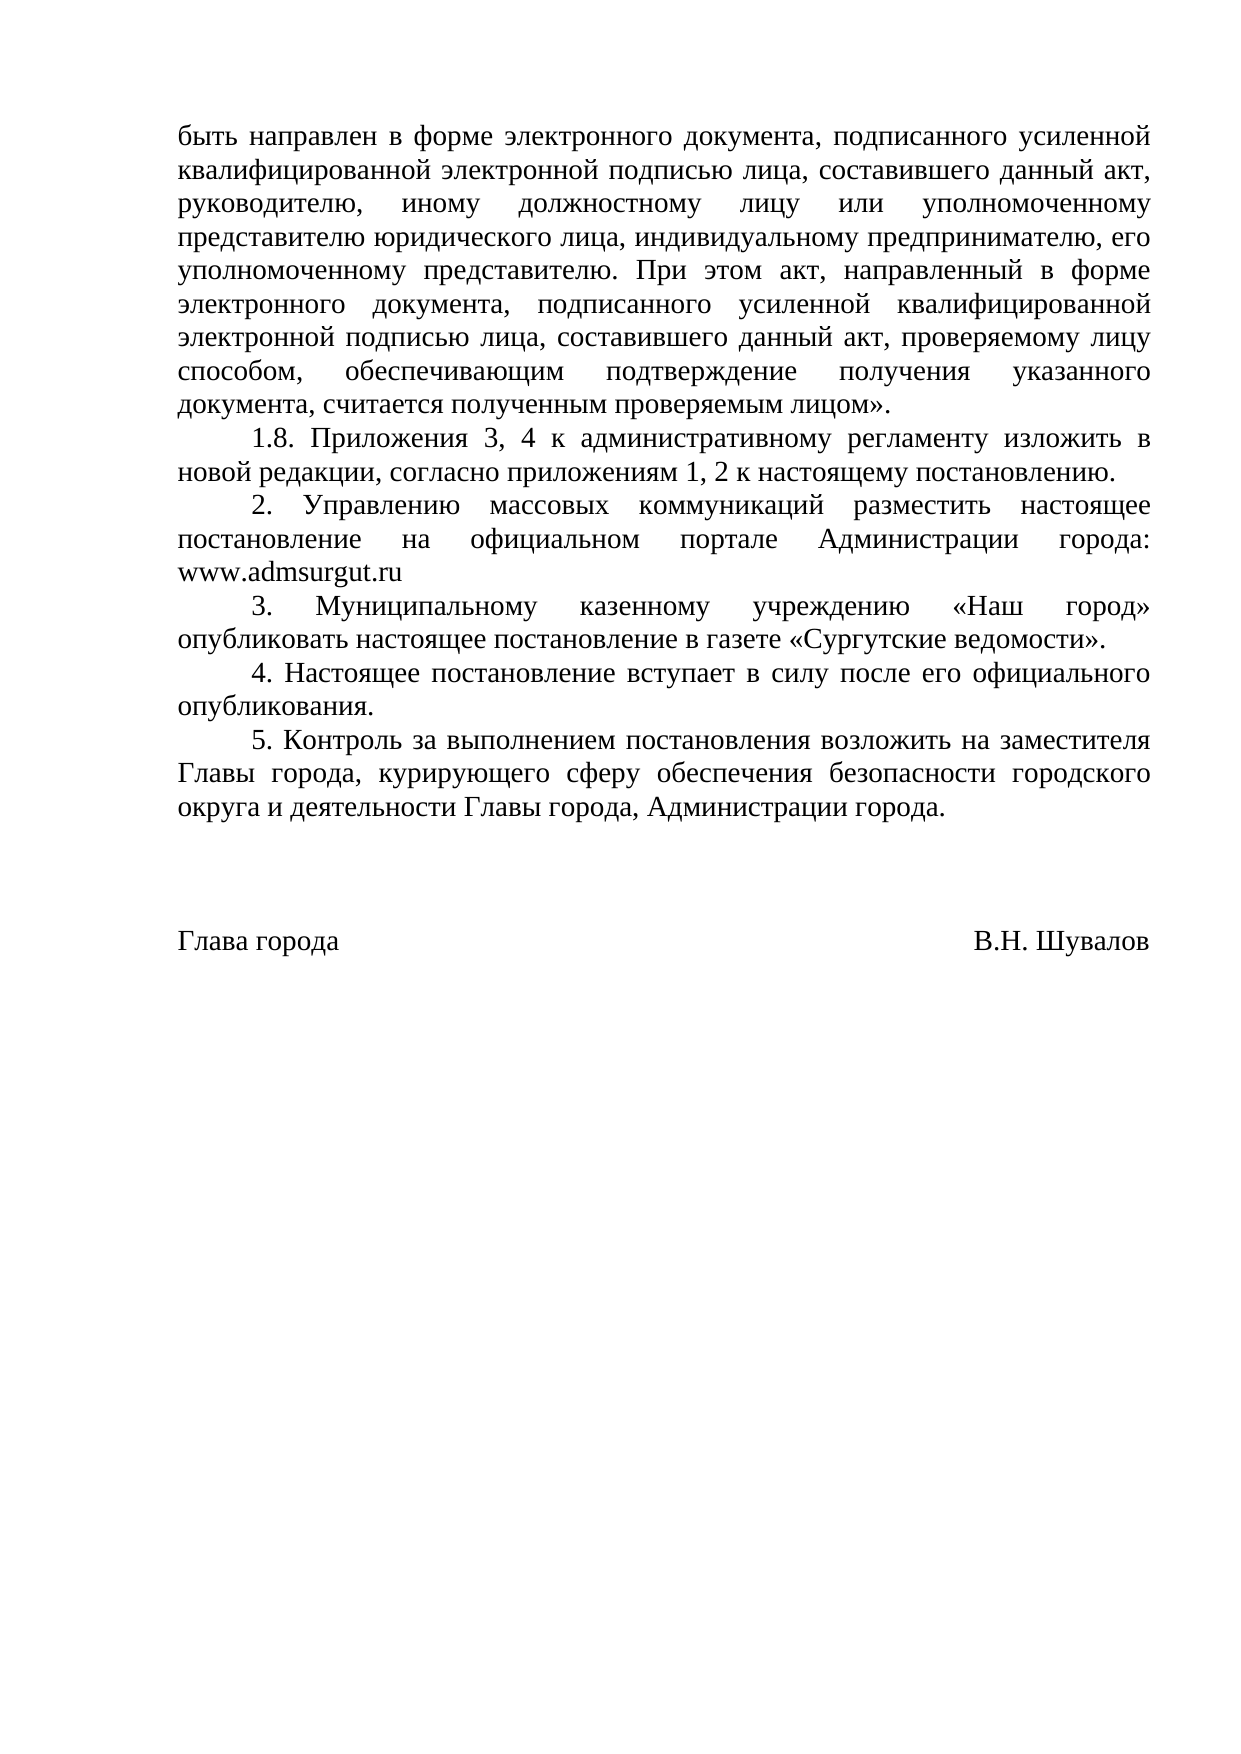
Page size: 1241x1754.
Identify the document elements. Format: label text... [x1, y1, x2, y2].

text Глава города В.Н. Шувалов [177, 923, 1152, 957]
text 1.8. Приложения 3, 4 к административному регламенту изложить в новой редакции, согласно приложениям 1, 2 к настоящему постановлению. [177, 420, 1152, 487]
text 4. Настоящее постановление вступает в силу после его официального опубликования. [177, 655, 1152, 722]
text 2. Управлению массовых коммуникаций разместить настоящее постановление на официальном портале Администрации города: www.admsurgut.ru [177, 487, 1152, 588]
text 3. Муниципальному казенному учреждению «Наш город» опубликовать настоящее постановление в газете «Сургутские ведомости». [177, 588, 1152, 655]
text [177, 118, 1152, 420]
text 5. Контроль за выполнением постановления возложить на заместителя Главы города, курирующего сферу обеспечения безопасности городского округа и деятельности Главы города, Администрации города. [177, 722, 1152, 823]
